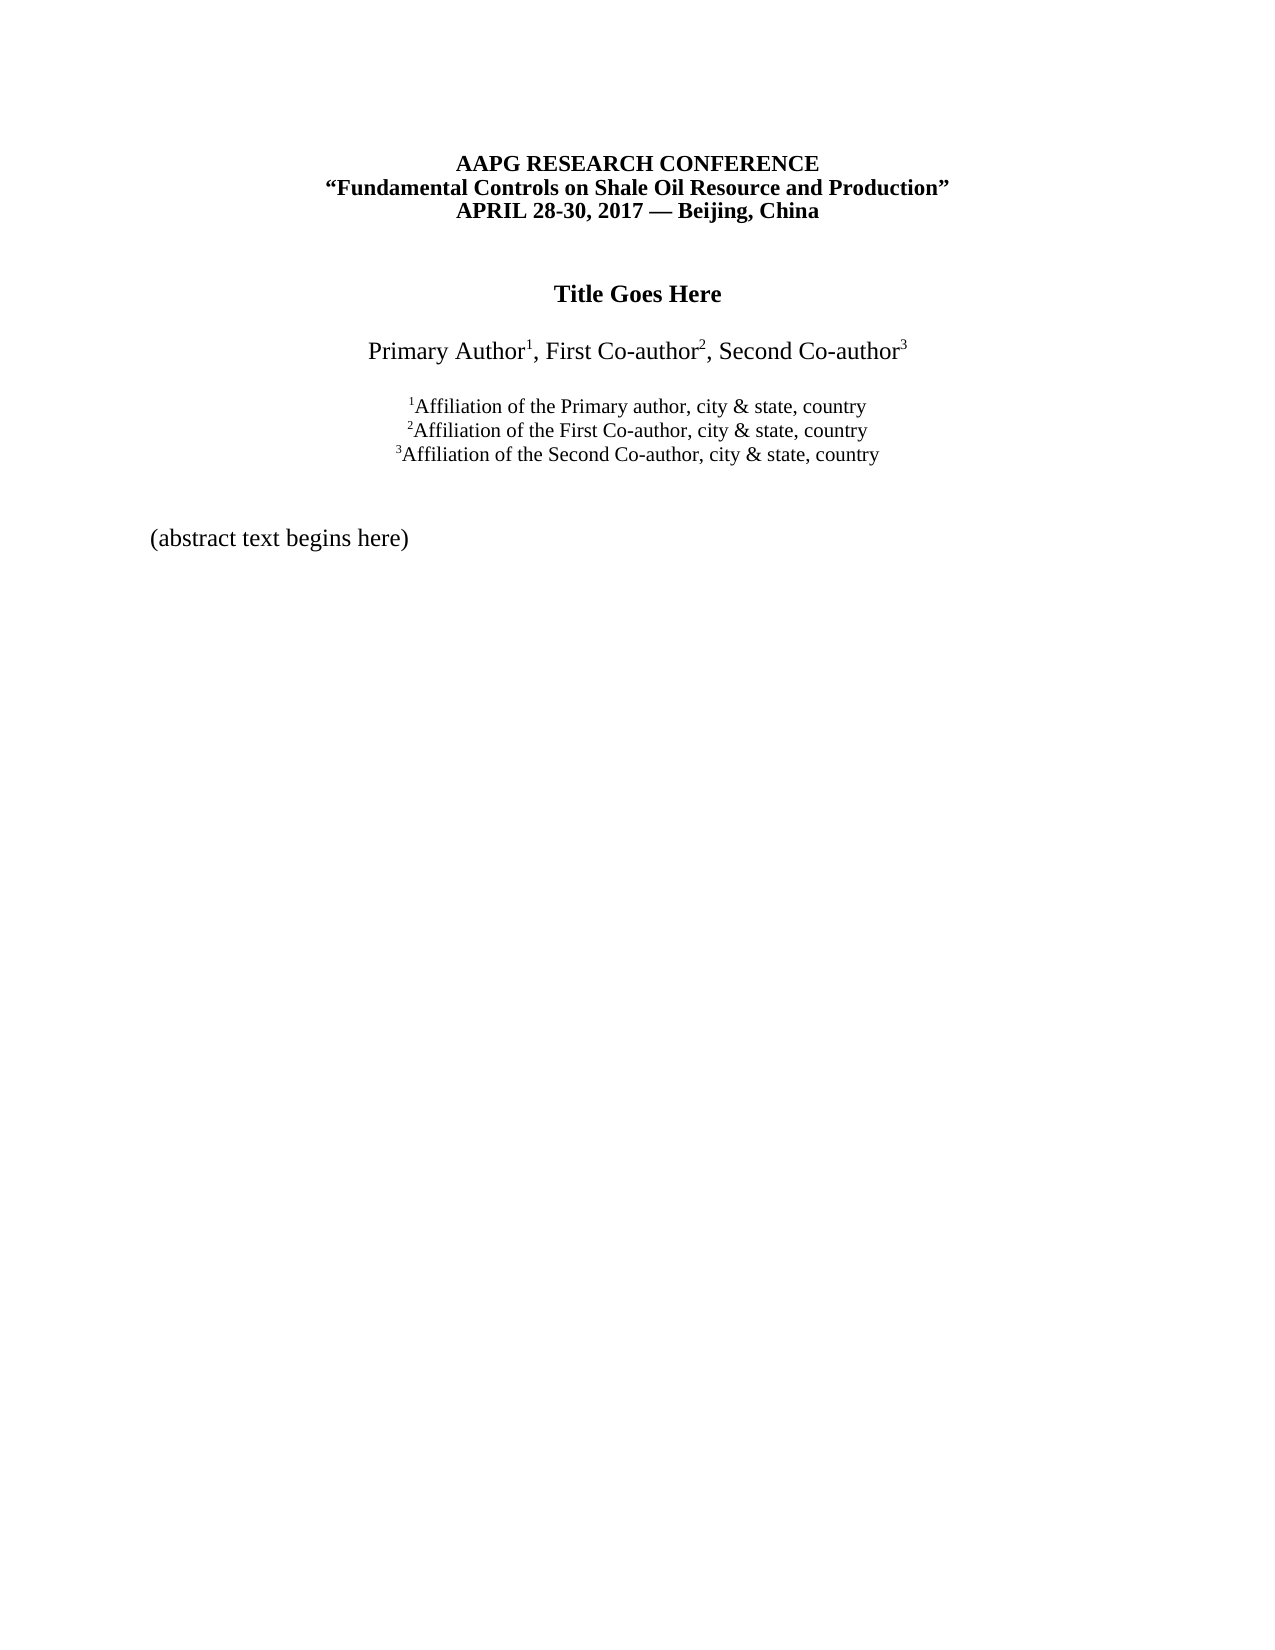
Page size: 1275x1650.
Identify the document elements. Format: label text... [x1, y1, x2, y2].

text APRIL 28-30, 2017 — Beijing, China [150, 200, 1125, 224]
text Title Goes Here [150, 279, 1125, 307]
text AAPG RESEARCH CONFERENCE [150, 150, 1125, 176]
text “Fundamental Controls on Shale Oil Resource and Production” [150, 176, 1125, 200]
text (abstract text begins here) [150, 523, 1125, 552]
text 3Affiliation of the Second Co-author, city & state, country [150, 442, 1125, 466]
text 2Affiliation of the First Co-author, city & state, country [150, 418, 1125, 442]
text 1Affiliation of the Primary author, city & state, country [150, 394, 1125, 418]
text Primary Author1, First Co-author2, Second Co-author3 [150, 336, 1125, 365]
